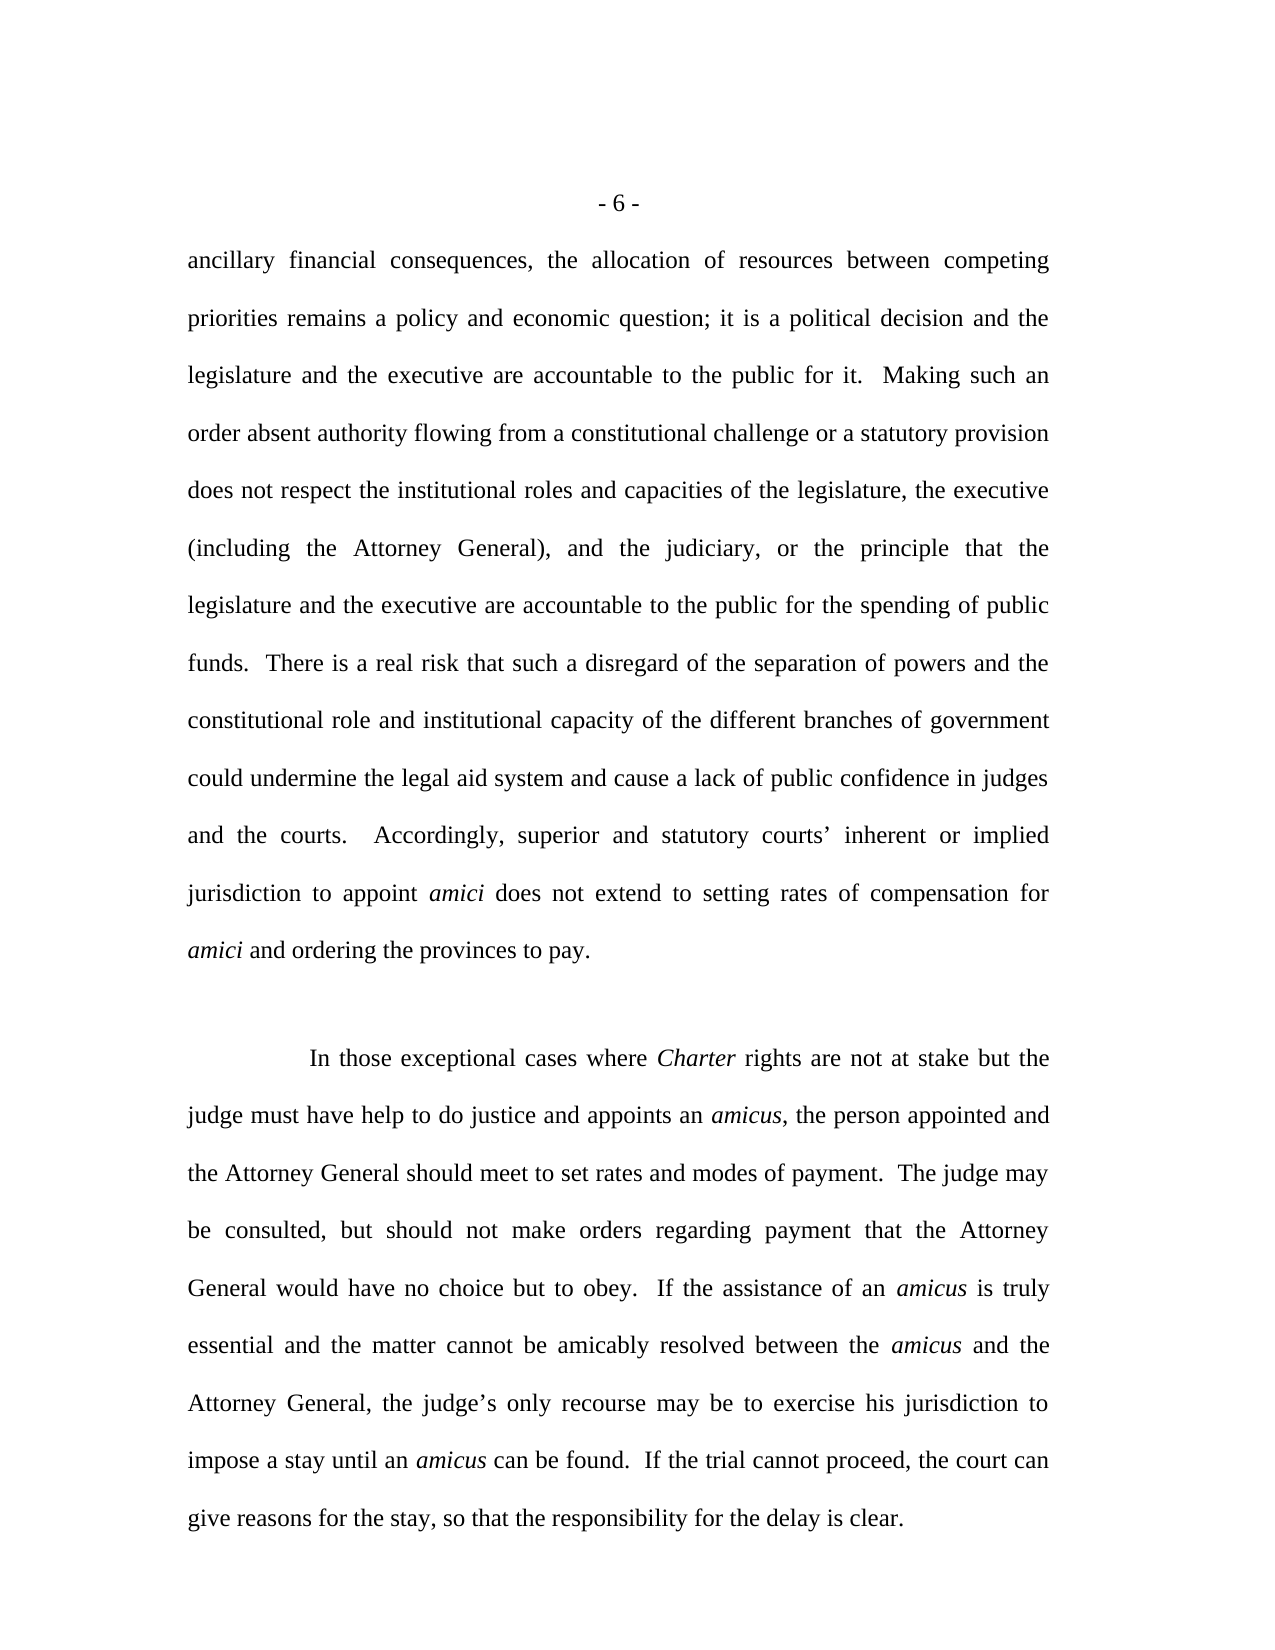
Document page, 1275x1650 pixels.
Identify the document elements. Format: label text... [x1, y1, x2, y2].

text In those exceptional cases where Charter rights are not at stake but the judge must have help to do justice and appoints an amicus, the person appointed and the Attorney General should meet to set rates and modes of payment. The judge may be consulted, but should not make orders regarding payment that the Attorney General would have no choice but to obey. If the assistance of an amicus is truly essential and the matter cannot be amicably resolved between the amicus and the Attorney General, the judge’s only recourse may be to exercise his jurisdiction to impose a stay until an amicus can be found. If the trial cannot proceed, the court can give reasons for the stay, so that the responsibility for the delay is clear. [187, 1043, 1050, 1531]
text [187, 245, 1050, 964]
